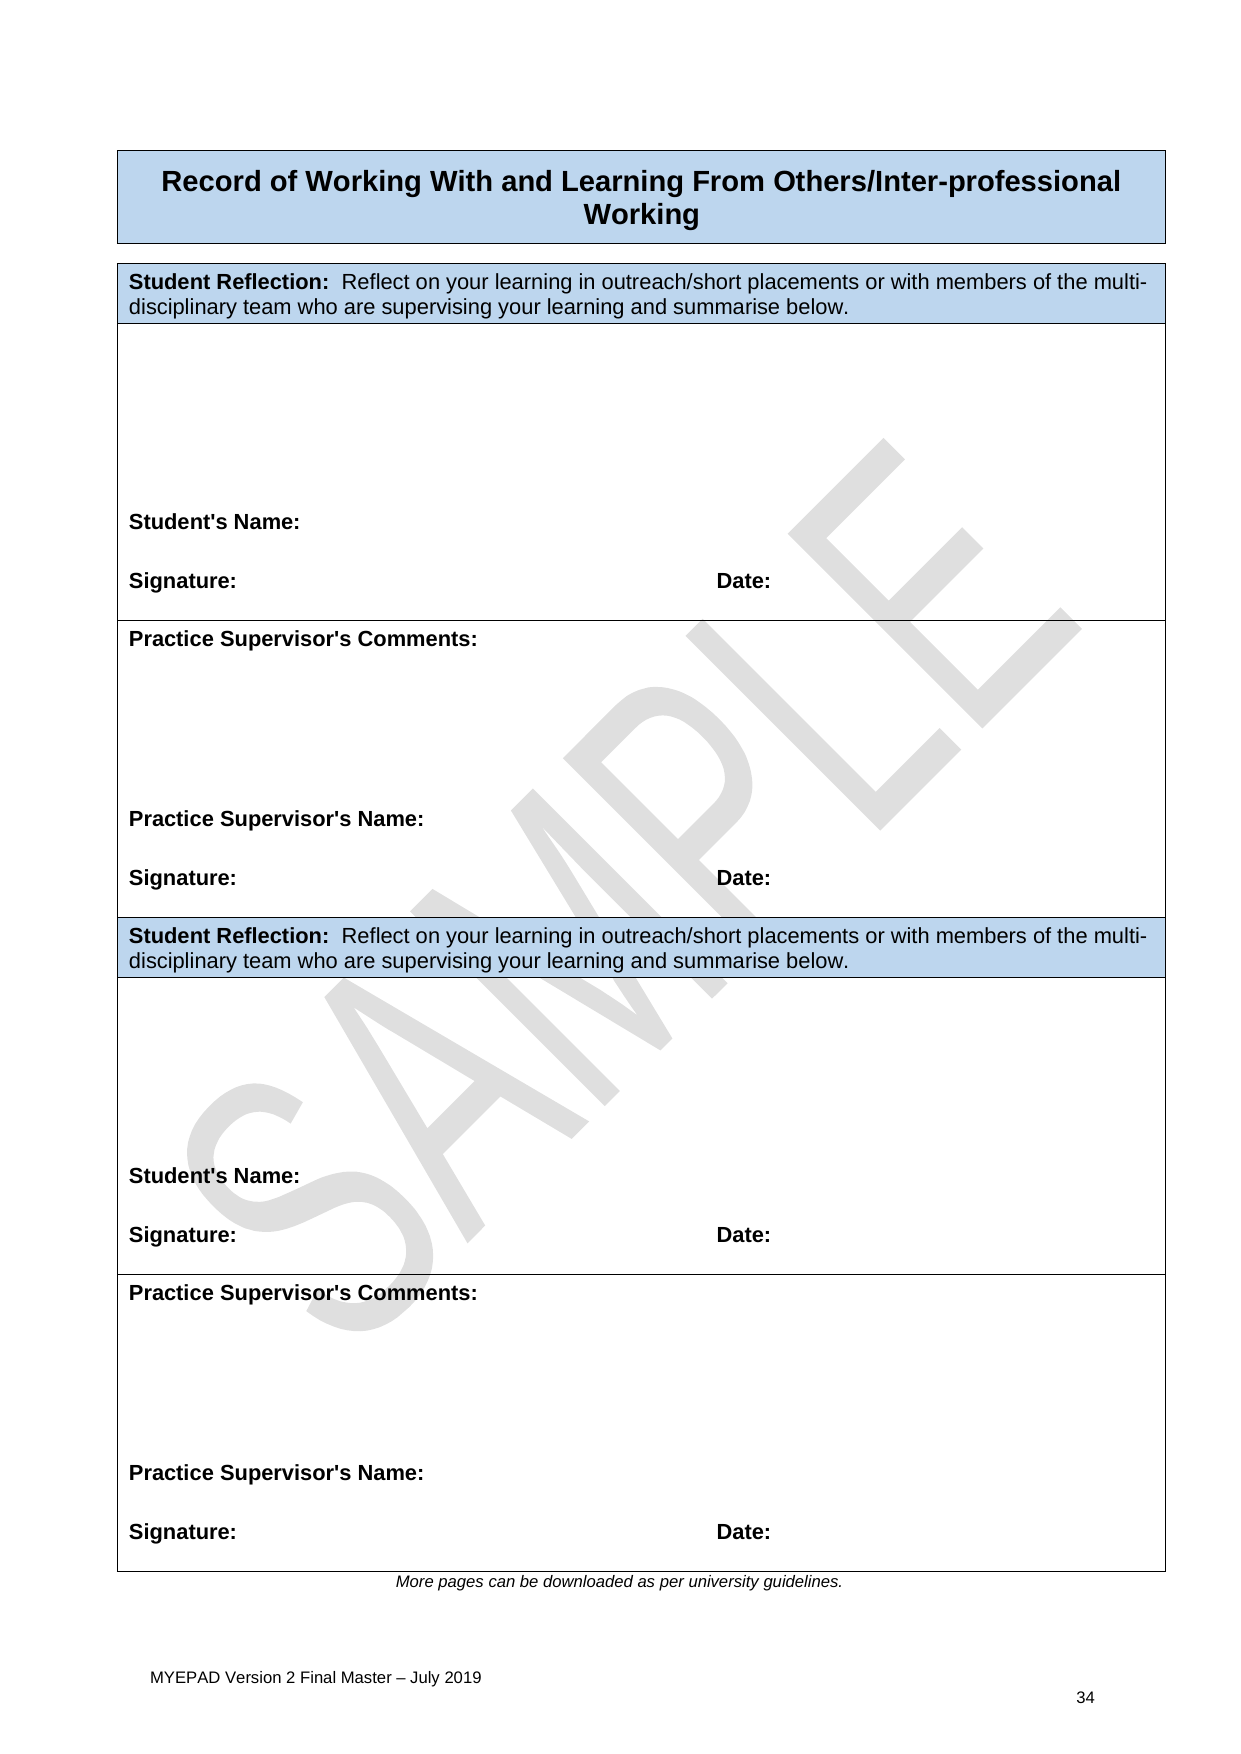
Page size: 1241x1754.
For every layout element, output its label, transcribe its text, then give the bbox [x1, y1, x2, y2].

table_cell [118, 978, 1165, 1158]
table_cell [118, 324, 1165, 504]
table_cell Practice Supervisor's Comments: [118, 1275, 1165, 1456]
table_cell Practice Supervisor's Comments: [118, 621, 1165, 802]
table_cell Practice Supervisor's Name: Signature: Date: [118, 802, 1165, 917]
table_cell Student's Name: Signature: Date: [118, 505, 1165, 620]
table_header Record of Working With and Learning From Others/Inter-professional Working [118, 151, 1165, 243]
table_cell Student Reflection: Reflect on your learning in outreach/short placements or with members of the multi-disciplinary team who are supervising your learning and summarise below. [118, 918, 1165, 977]
text More pages can be downloaded as per university guidelines. [150, 1572, 1090, 1591]
table_cell Practice Supervisor's Name: Signature: Date: [118, 1456, 1165, 1571]
table_cell Student's Name: Signature: Date: [118, 1159, 1165, 1274]
table_header Student Reflection: Reflect on your learning in outreach/short placements or with members of the multi-disciplinary team who are supervising your learning and summarise below. [118, 264, 1165, 323]
